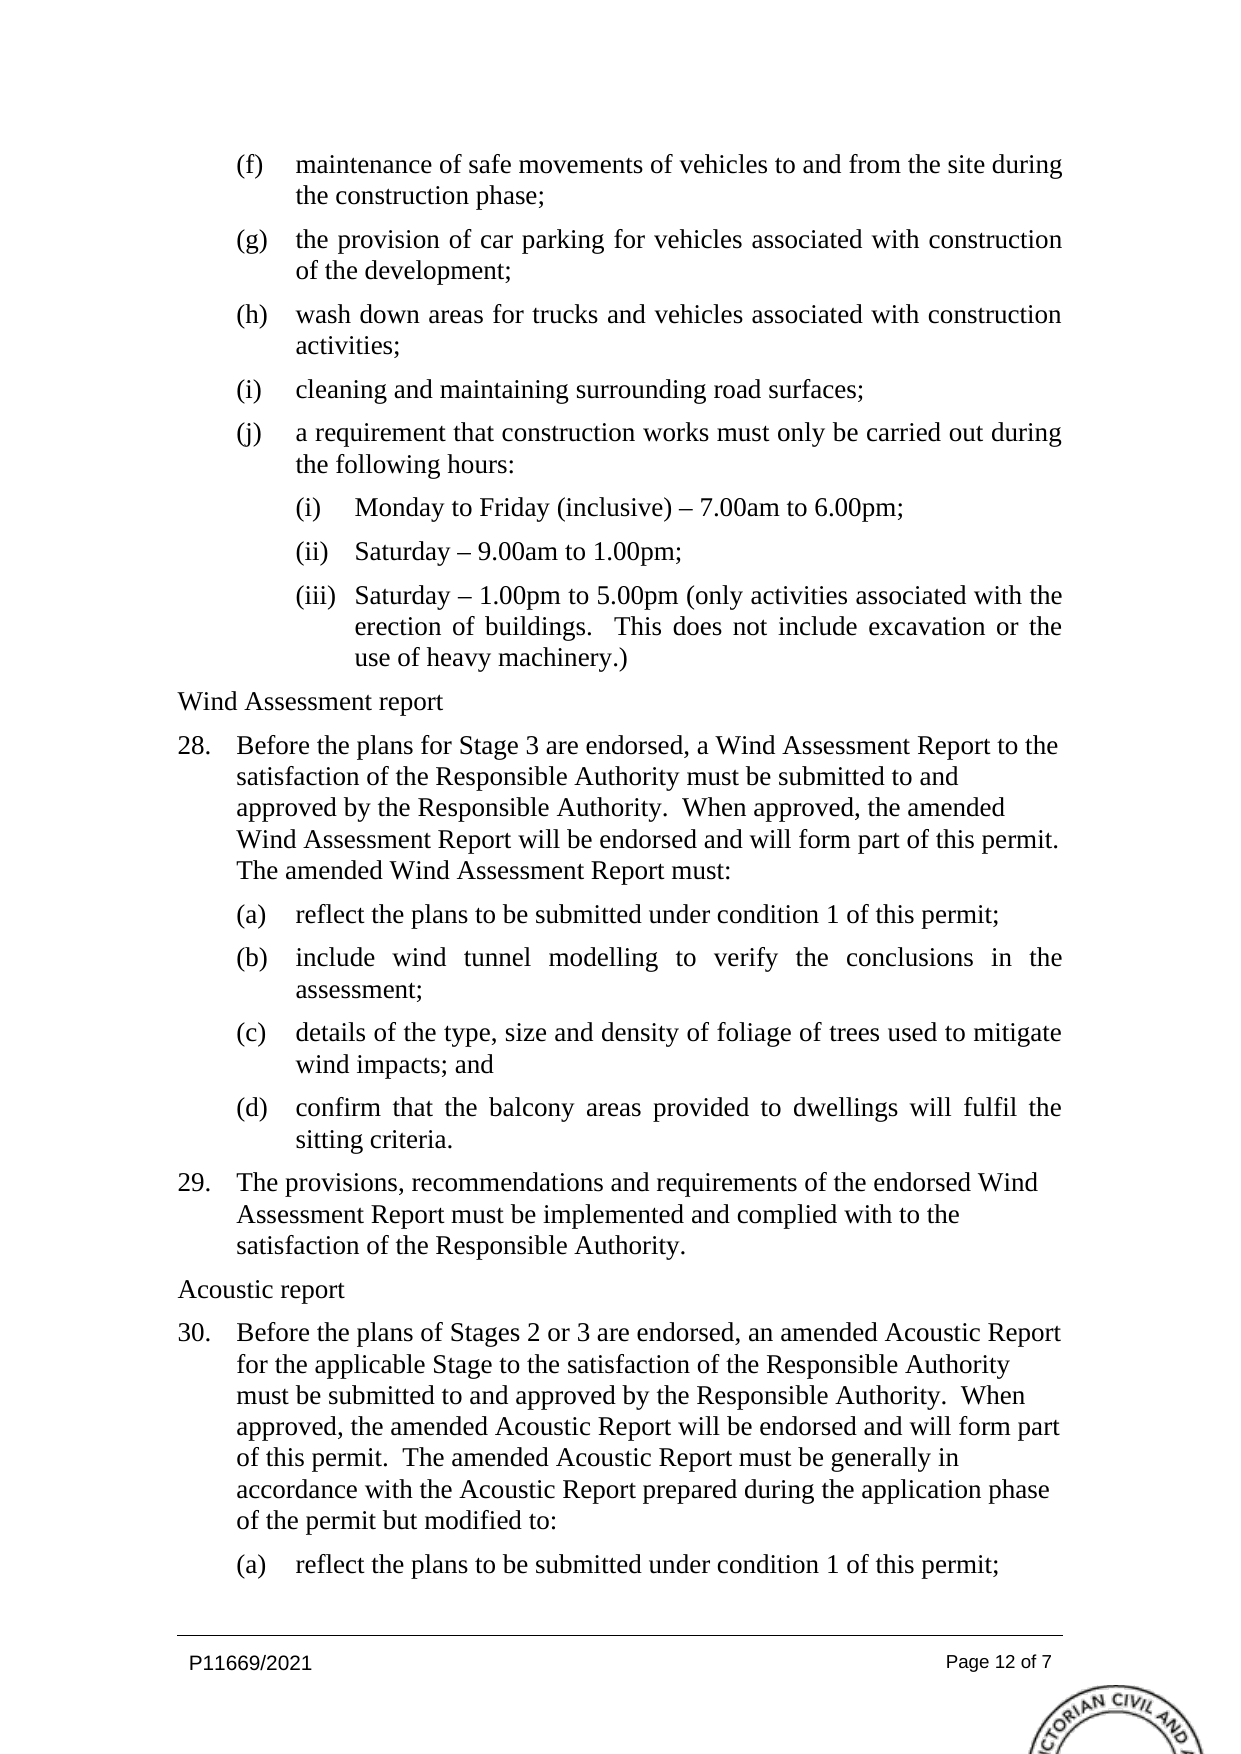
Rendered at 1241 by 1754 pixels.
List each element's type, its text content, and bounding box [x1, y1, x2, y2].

list Acoustic report [177, 1273, 1063, 1304]
list cleaning and maintaining surrounding road surfaces; [236, 373, 1063, 404]
list The provisions, recommendations and requirements of the endorsed Wind Assessment Report must be implemented and complied with to the satisfaction of the Responsible Authority. [177, 1166, 1063, 1260]
list include wind tunnel modelling to verify the conclusions in the assessment; [236, 941, 1063, 1004]
list Monday to Friday (inclusive) – 7.00am to 6.00pm; [295, 491, 1063, 523]
list reflect the plans to be submitted under condition 1 of this permit; [236, 898, 1063, 929]
list confirm that the balcony areas provided to dwellings will fulfil the sitting criteria. [236, 1091, 1063, 1154]
list the provision of car parking for vehicles associated with construction of the development; [236, 223, 1063, 285]
list details of the type, size and density of foliage of trees used to mitigate wind impacts; and [236, 1016, 1063, 1079]
list wash down areas for trucks and vehicles associated with construction activities; [236, 298, 1063, 360]
list Before the plans for Stage 3 are endorsed, a Wind Assessment Report to the satisfaction of the Responsible Authority must be submitted to and approved by the Responsible Authority. When approved, the amended Wind Assessment Report will be endorsed and will form part of this permit. The amended Wind Assessment Report must: [177, 729, 1063, 885]
list maintenance of safe movements of vehicles to and from the site during the construction phase; [236, 148, 1063, 210]
picture [1027, 1685, 1205, 1754]
list a requirement that construction works must only be carried out during the following hours: [236, 416, 1063, 479]
list Saturday – 1.00pm to 5.00pm (only activities associated with the erection of buildings. This does not include excavation or the use of heavy machinery.) [295, 579, 1063, 673]
list Wind Assessment report [177, 685, 1063, 716]
list Saturday – 9.00am to 1.00pm; [295, 535, 1063, 566]
list reflect the plans to be submitted under condition 1 of this permit; [236, 1548, 1063, 1579]
list Before the plans of Stages 2 or 3 are endorsed, an amended Acoustic Report for the applicable Stage to the satisfaction of the Responsible Authority must be submitted to and approved by the Responsible Authority. When approved, the amended Acoustic Report will be endorsed and will form part of this permit. The amended Acoustic Report must be generally in accordance with the Acoustic Report prepared during the application phase of the permit but modified to: [177, 1316, 1063, 1535]
